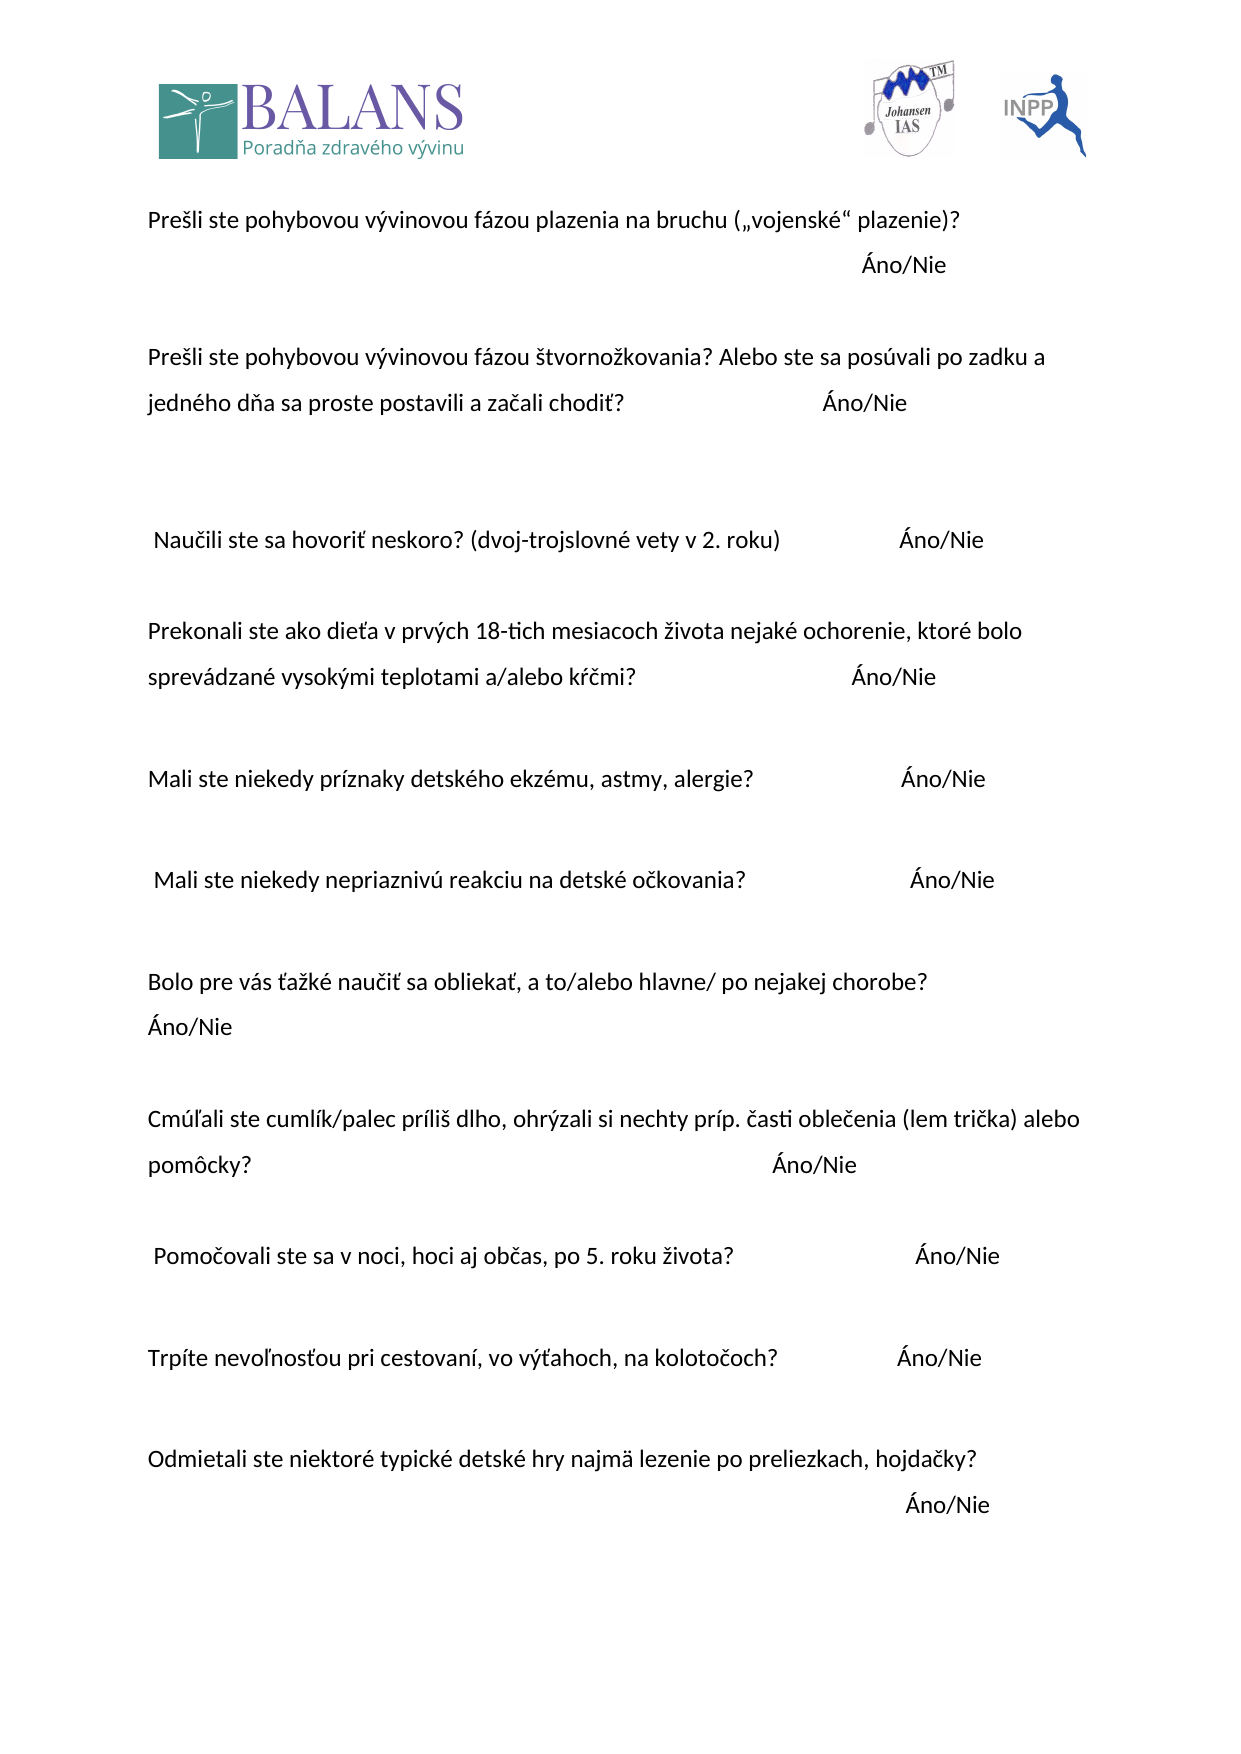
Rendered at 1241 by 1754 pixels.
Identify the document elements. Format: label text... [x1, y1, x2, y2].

text Áno/Nie [223, 249, 1093, 280]
text Trpíte nevoľnosťou pri cestovaní, vo výťahoch, na kolotočoch? Áno/Nie [148, 1342, 1093, 1372]
text Prešli ste pohybovou vývinovou fázou štvornožkovania? Alebo ste sa posúvali po zadku a jedného dňa sa proste postavili a začali chodiť? Áno/Nie [148, 341, 1093, 417]
text Odmietali ste niektoré typické detské hry najmä lezenie po preliezkach, hojdačky? [148, 1443, 1093, 1474]
picture [1002, 73, 1087, 159]
text Prekonali ste ako dieťa v prvých 18-tich mesiacoch života nejaké ochorenie, ktoré bolo sprevádzané vysokými teplotami a/alebo kŕčmi? Áno/Nie [148, 615, 1093, 692]
text Prešli ste pohybovou vývinovou fázou plazenia na bruchu („vojenské“ plazenie)? [148, 204, 1093, 234]
text Bolo pre vás ťažké naučiť sa obliekať, a to/alebo hlavne/ po nejakej chorobe? Áno/Nie [148, 966, 1093, 1042]
picture [863, 58, 956, 158]
text Pomočovali ste sa v noci, hoci aj občas, po 5. roku života? Áno/Nie [148, 1240, 1093, 1271]
text Mali ste niekedy nepriaznivú reakciu na detské očkovania? Áno/Nie [148, 864, 1093, 895]
text Cmúľali ste cumlík/palec príliš dlho, ohrýzali si nechty príp. časti oblečenia (lem trička) alebo pomôcky? Áno/Nie [148, 1103, 1093, 1179]
picture [158, 84, 465, 159]
text Mali ste niekedy príznaky detského ekzému, astmy, alergie? Áno/Nie [148, 763, 1093, 793]
text Áno/Nie [148, 1489, 1093, 1519]
text Naučili ste sa hovoriť neskoro? (dvoj-trojslovné vety v 2. roku) Áno/Nie [148, 524, 1093, 554]
